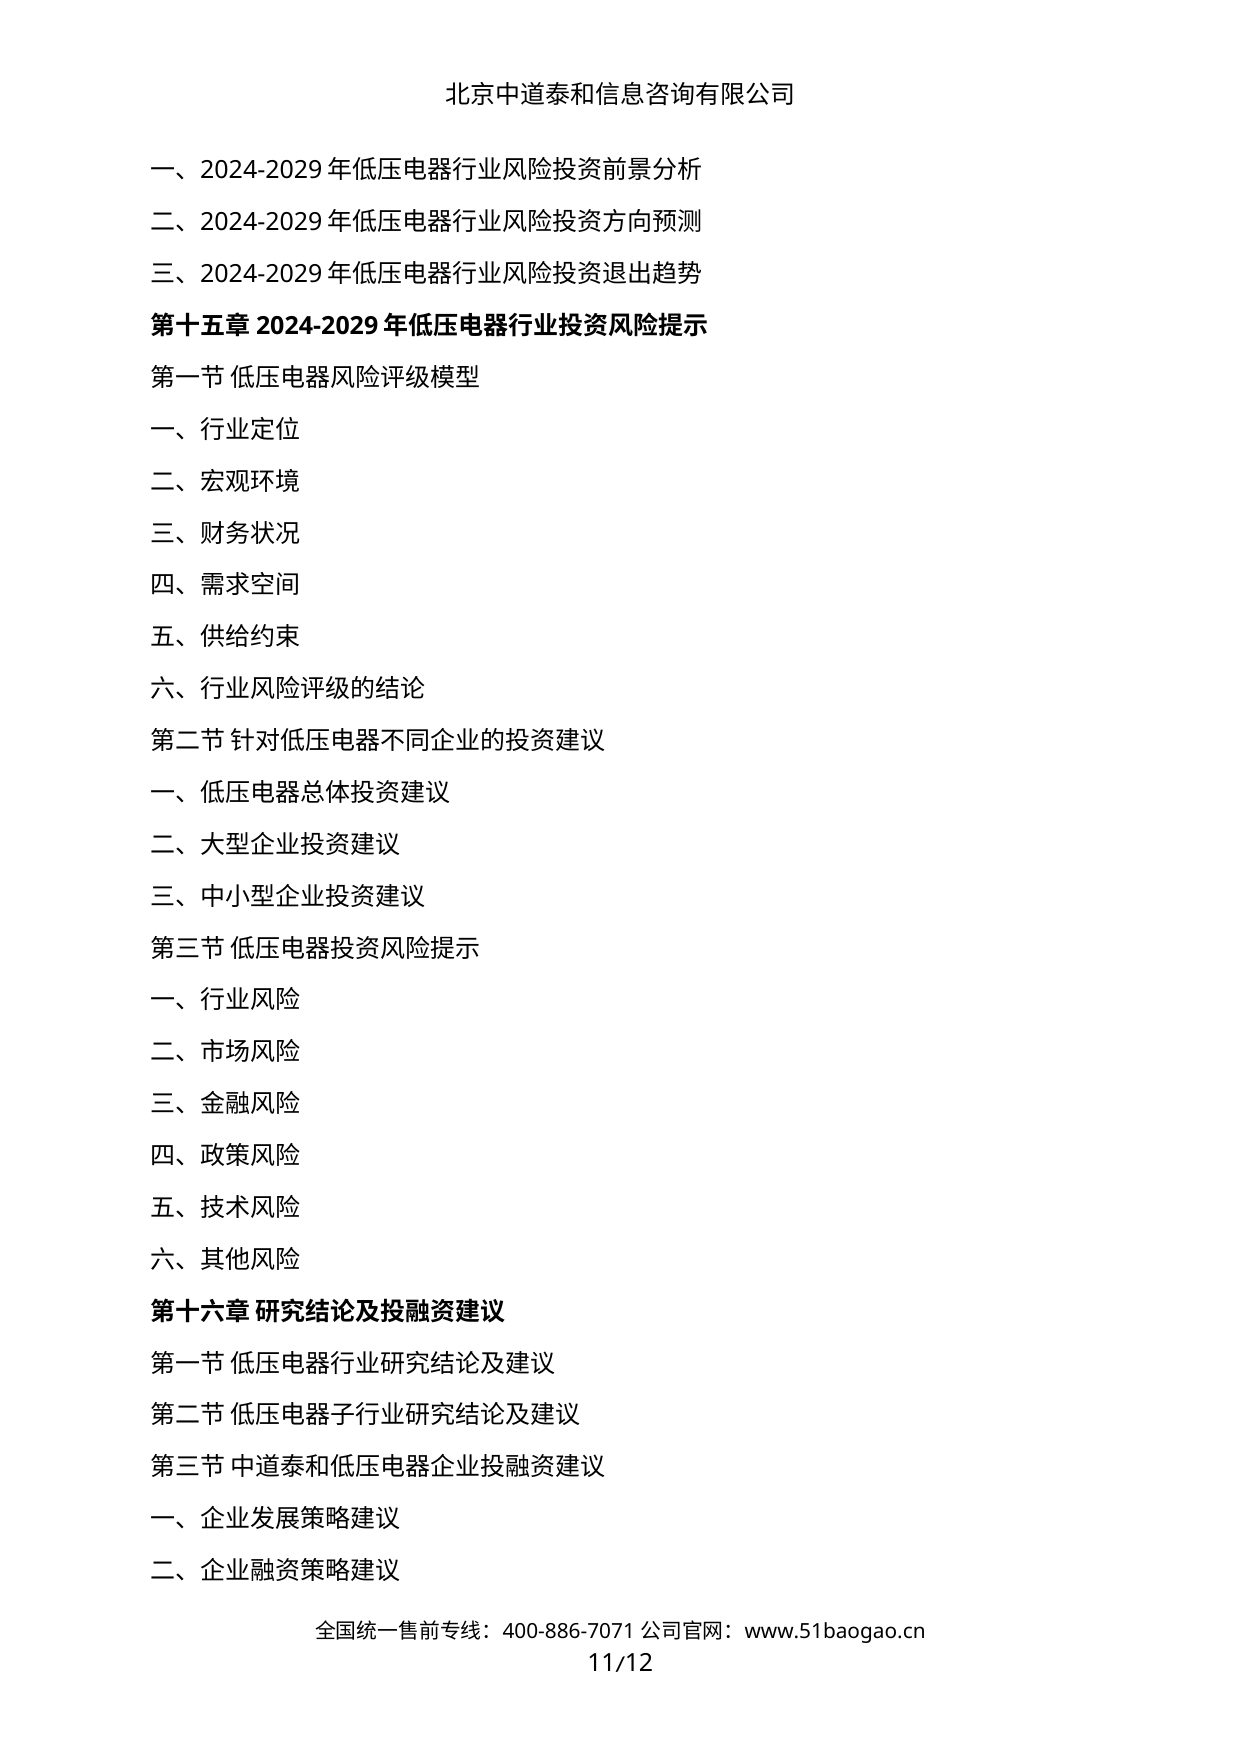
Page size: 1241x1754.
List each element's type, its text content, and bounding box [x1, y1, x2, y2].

text 二、2024-2029年低压电器行业风险投资方向预测 [150, 202, 1090, 238]
text 三、财务状况 [150, 513, 1090, 549]
text 第二节 低压电器子行业研究结论及建议 [150, 1395, 1090, 1431]
text 三、2024-2029年低压电器行业风险投资退出趋势 [150, 254, 1090, 290]
text 二、宏观环境 [150, 461, 1090, 497]
text 第三节 低压电器投资风险提示 [150, 928, 1090, 964]
text 四、政策风险 [150, 1136, 1090, 1172]
text 一、企业发展策略建议 [150, 1499, 1090, 1535]
text 第十五章 2024-2029年低压电器行业投资风险提示 [150, 306, 1090, 342]
text 四、需求空间 [150, 565, 1090, 601]
text 三、中小型企业投资建议 [150, 876, 1090, 912]
text 第三节 中道泰和低压电器企业投融资建议 [150, 1447, 1090, 1483]
text 第二节 针对低压电器不同企业的投资建议 [150, 721, 1090, 757]
text 二、市场风险 [150, 1032, 1090, 1068]
text 五、技术风险 [150, 1187, 1090, 1224]
text 一、2024-2029年低压电器行业风险投资前景分析 [150, 150, 1090, 186]
text 二、大型企业投资建议 [150, 824, 1090, 861]
text 第一节 低压电器风险评级模型 [150, 357, 1090, 394]
text 六、其他风险 [150, 1239, 1090, 1276]
text 三、金融风险 [150, 1084, 1090, 1120]
text 五、供给约束 [150, 617, 1090, 653]
text 第一节 低压电器行业研究结论及建议 [150, 1343, 1090, 1379]
text 第十六章 研究结论及投融资建议 [150, 1291, 1090, 1327]
text 一、低压电器总体投资建议 [150, 772, 1090, 809]
text 六、行业风险评级的结论 [150, 669, 1090, 705]
text 一、行业风险 [150, 980, 1090, 1016]
text 一、行业定位 [150, 409, 1090, 446]
text 二、企业融资策略建议 [150, 1551, 1090, 1587]
